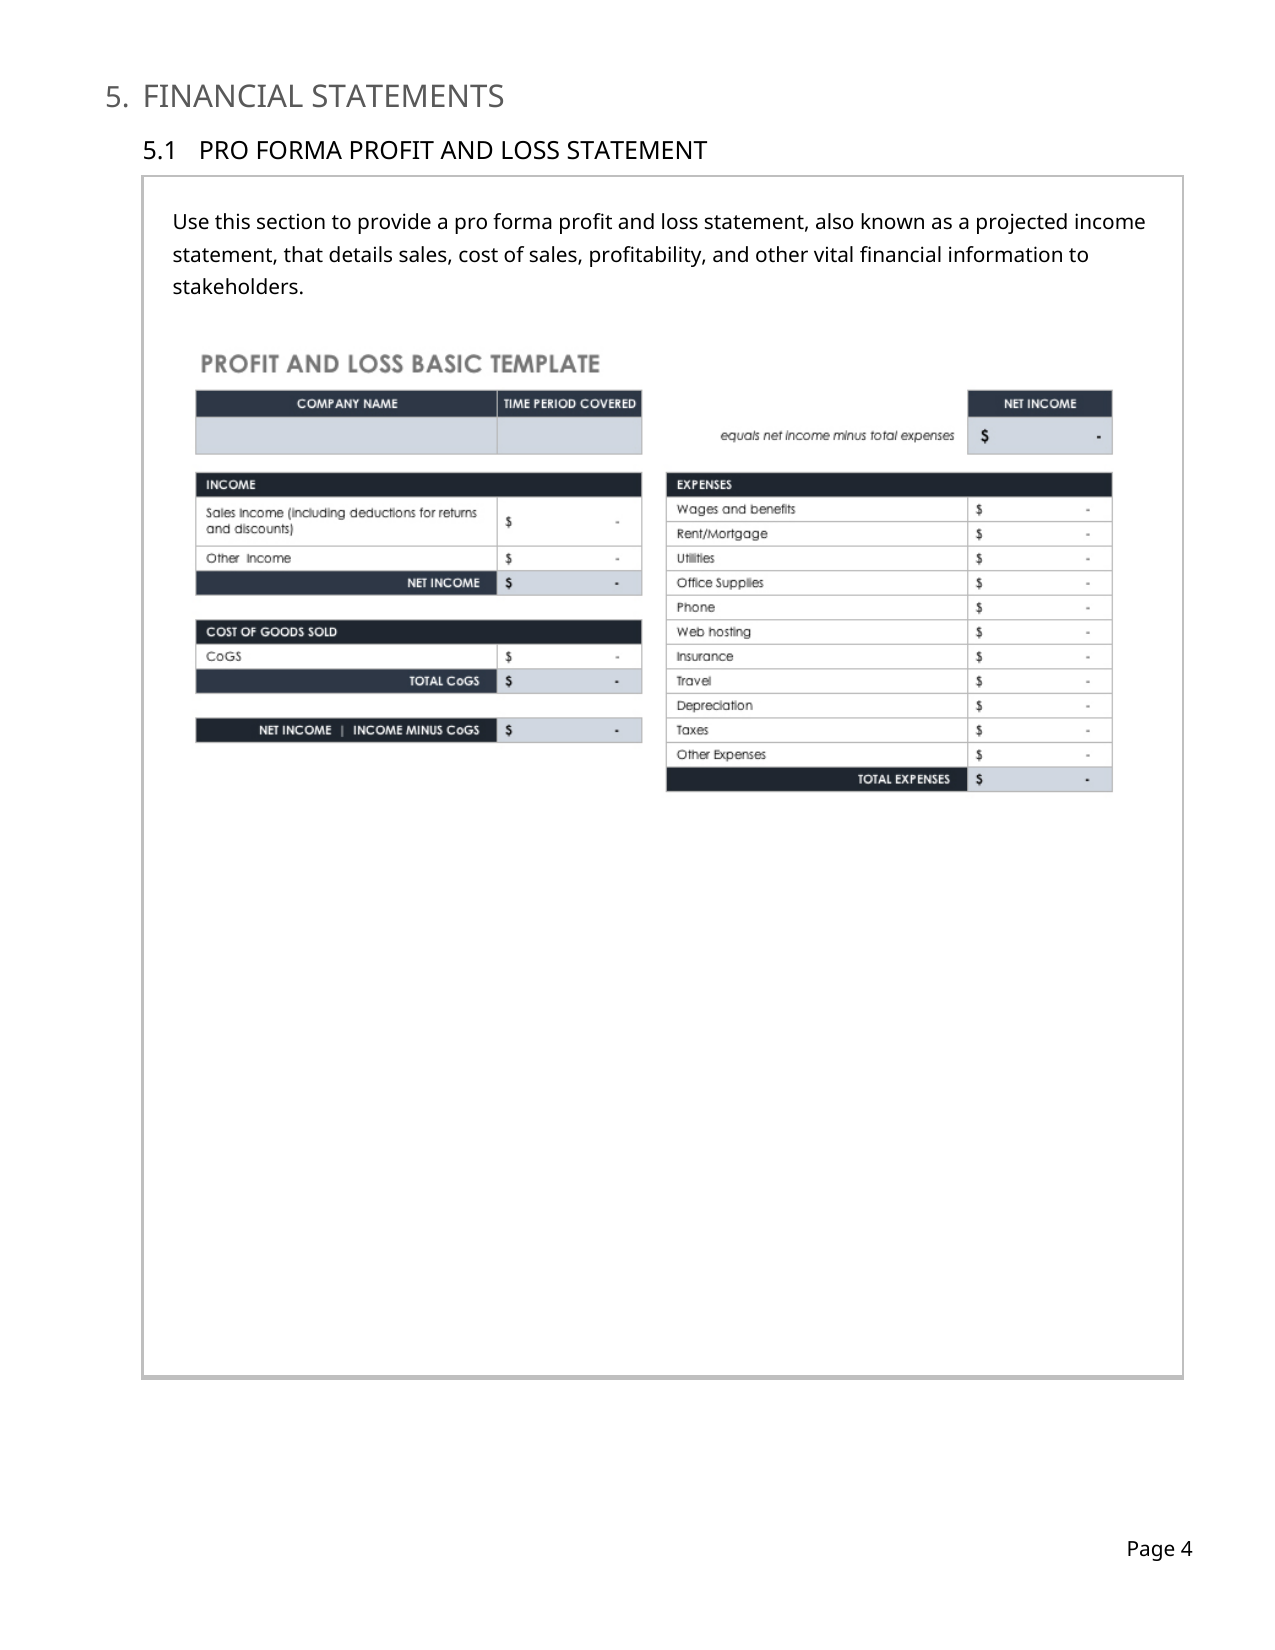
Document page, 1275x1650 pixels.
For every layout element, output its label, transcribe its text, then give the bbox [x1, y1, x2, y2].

table_header Use this section to provide a pro forma profit and loss statement, also known as a projected income statement, that details sales, cost of sales, profitability, and other vital financial information to stakeholders. [144, 177, 1182, 1375]
subtitle PRO FORMA PROFIT AND LOSS STATEMENT [142, 133, 1200, 167]
picture [172, 337, 1139, 834]
subtitle financial statements [105, 73, 1200, 116]
